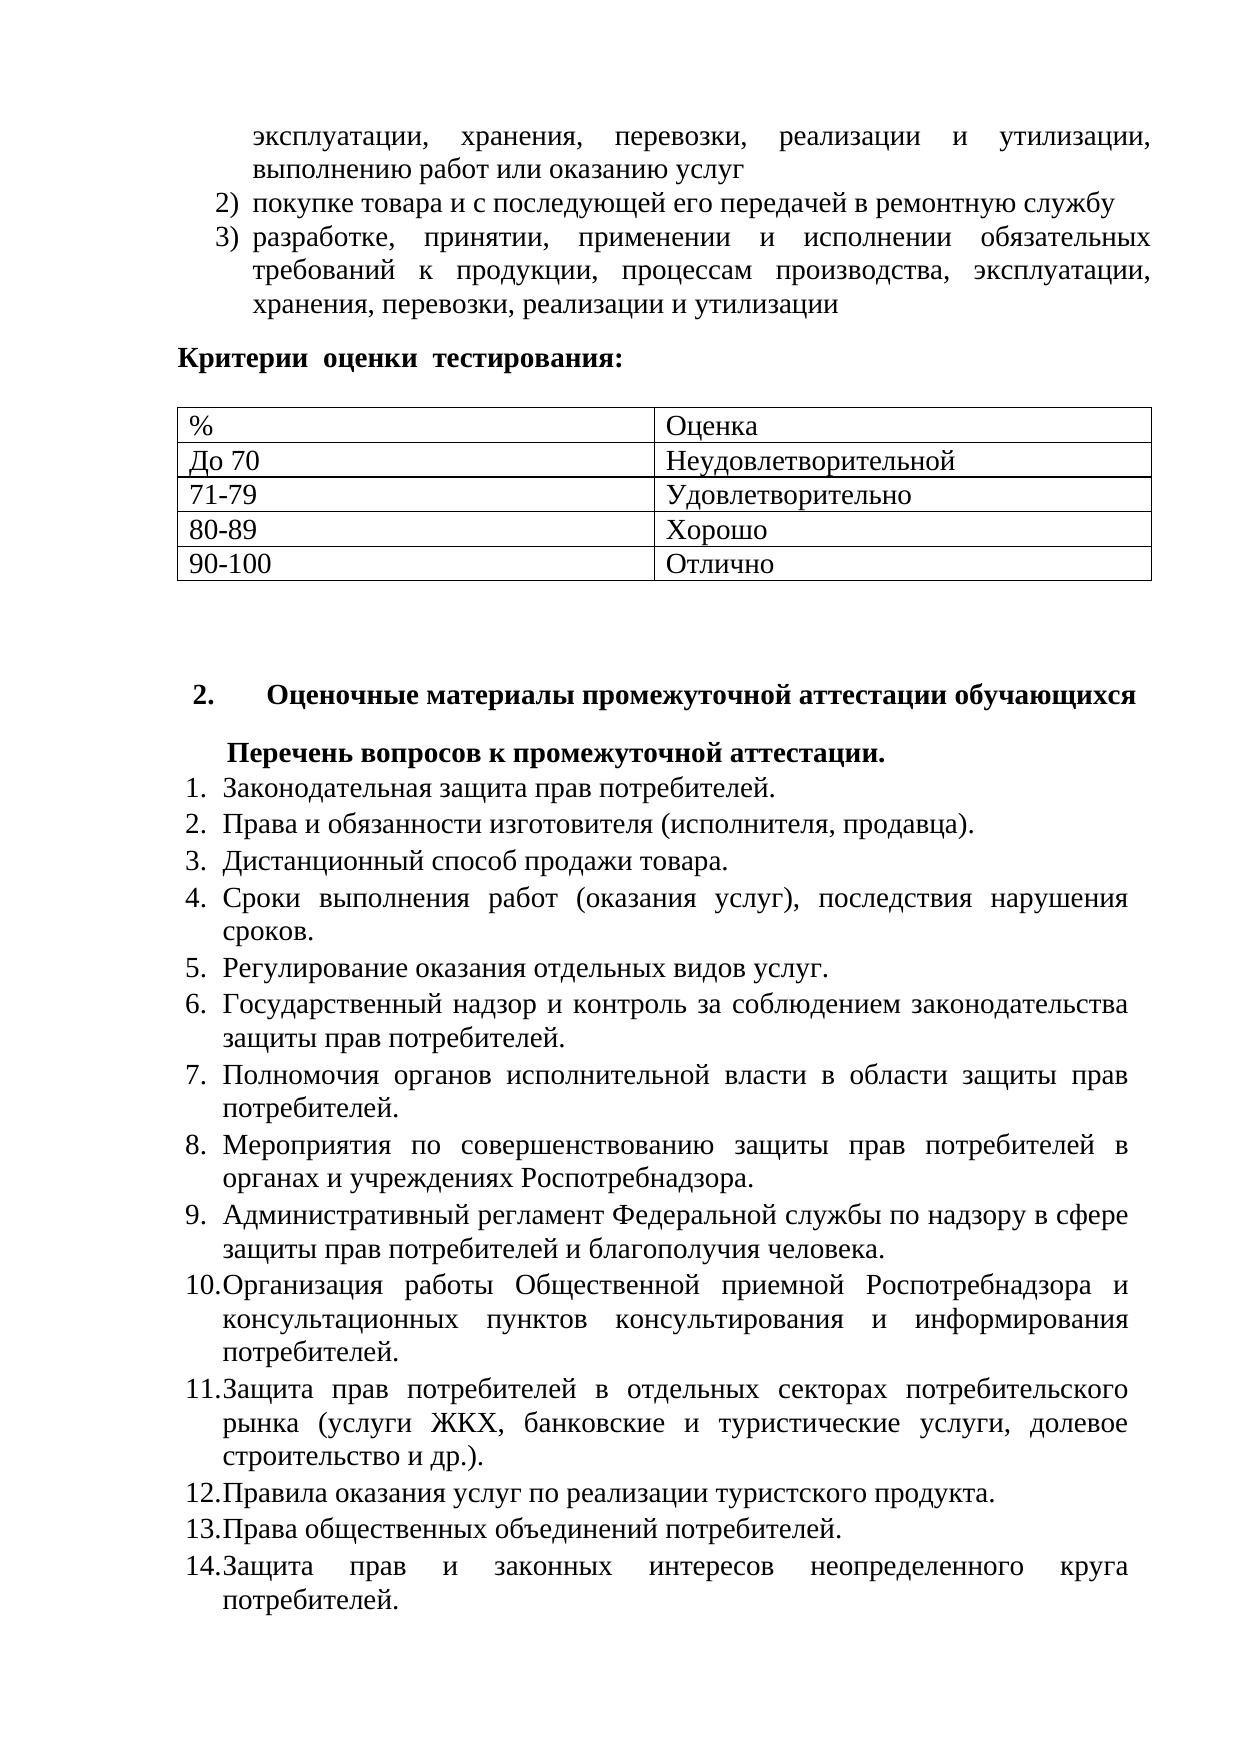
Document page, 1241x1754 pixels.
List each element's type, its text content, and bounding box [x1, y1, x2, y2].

table_cell Сроки выполнения работ (оказания услуг), последствия нарушения сроков. [177, 878, 1137, 948]
list разработке, принятии, применении и исполнении обязательных требований к продукции, процессам производства, эксплуатации, хранения, перевозки, реализации и утилизации [215, 219, 1152, 319]
text Критерии оценки тестирования: [177, 340, 1152, 374]
table_cell 71-79 [178, 478, 654, 511]
table_cell Административный регламент Федеральной службы по надзору в сфере защиты прав потребителей и благополучия человека. [177, 1196, 1137, 1266]
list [215, 118, 1152, 185]
table_header Оценка [655, 408, 1151, 442]
table_cell Хорошо [655, 512, 1151, 546]
table_cell Удовлетворительно [655, 478, 1151, 511]
text Перечень вопросов к промежуточной аттестации. [227, 735, 1152, 768]
table_cell До 70 [178, 443, 654, 476]
table_header Законодательная защита прав потребителей. [177, 768, 1137, 805]
table_cell Мероприятия по совершенствованию защиты прав потребителей в органах и учреждениях Роспотребнадзора. [177, 1126, 1137, 1196]
table_cell Организация работы Общественной приемной Роспотребнадзора и консультационных пунктов консультирования и информирования потребителей. [177, 1266, 1137, 1370]
table_cell Отлично [655, 547, 1151, 580]
table_cell Полномочия органов исполнительной власти в области защиты прав потребителей. [177, 1055, 1137, 1126]
table_cell 80-89 [178, 512, 654, 546]
table_cell Права и обязанности изготовителя (исполнителя, продавца). [177, 805, 1137, 842]
table_cell Государственный надзор и контроль за соблюдением законодательства защиты прав потребителей. [177, 985, 1137, 1055]
table_cell Правила оказания услуг по реализации туристского продукта. [177, 1474, 1137, 1510]
table_cell Защита прав потребителей в отдельных секторах потребительского рынка (услуги ЖКХ, банковские и туристические услуги, долевое строительство и др.). [177, 1370, 1137, 1473]
table_cell Дистанционный способ продажи товара. [177, 842, 1137, 878]
list Оценочные материалы промежуточной аттестации обучающихся [177, 677, 1152, 711]
table_header % [178, 408, 654, 442]
table_cell 90-100 [178, 547, 654, 580]
table_cell Неудовлетворительной [655, 443, 1151, 476]
table_cell Права общественных объединений потребителей. [177, 1510, 1137, 1547]
list покупке товара и с последующей его передачей в ремонтную службу [215, 185, 1152, 219]
table_cell Защита прав и законных интересов неопределенного круга потребителей. [177, 1547, 1137, 1617]
table_cell Регулирование оказания отдельных видов услуг. [177, 949, 1137, 985]
